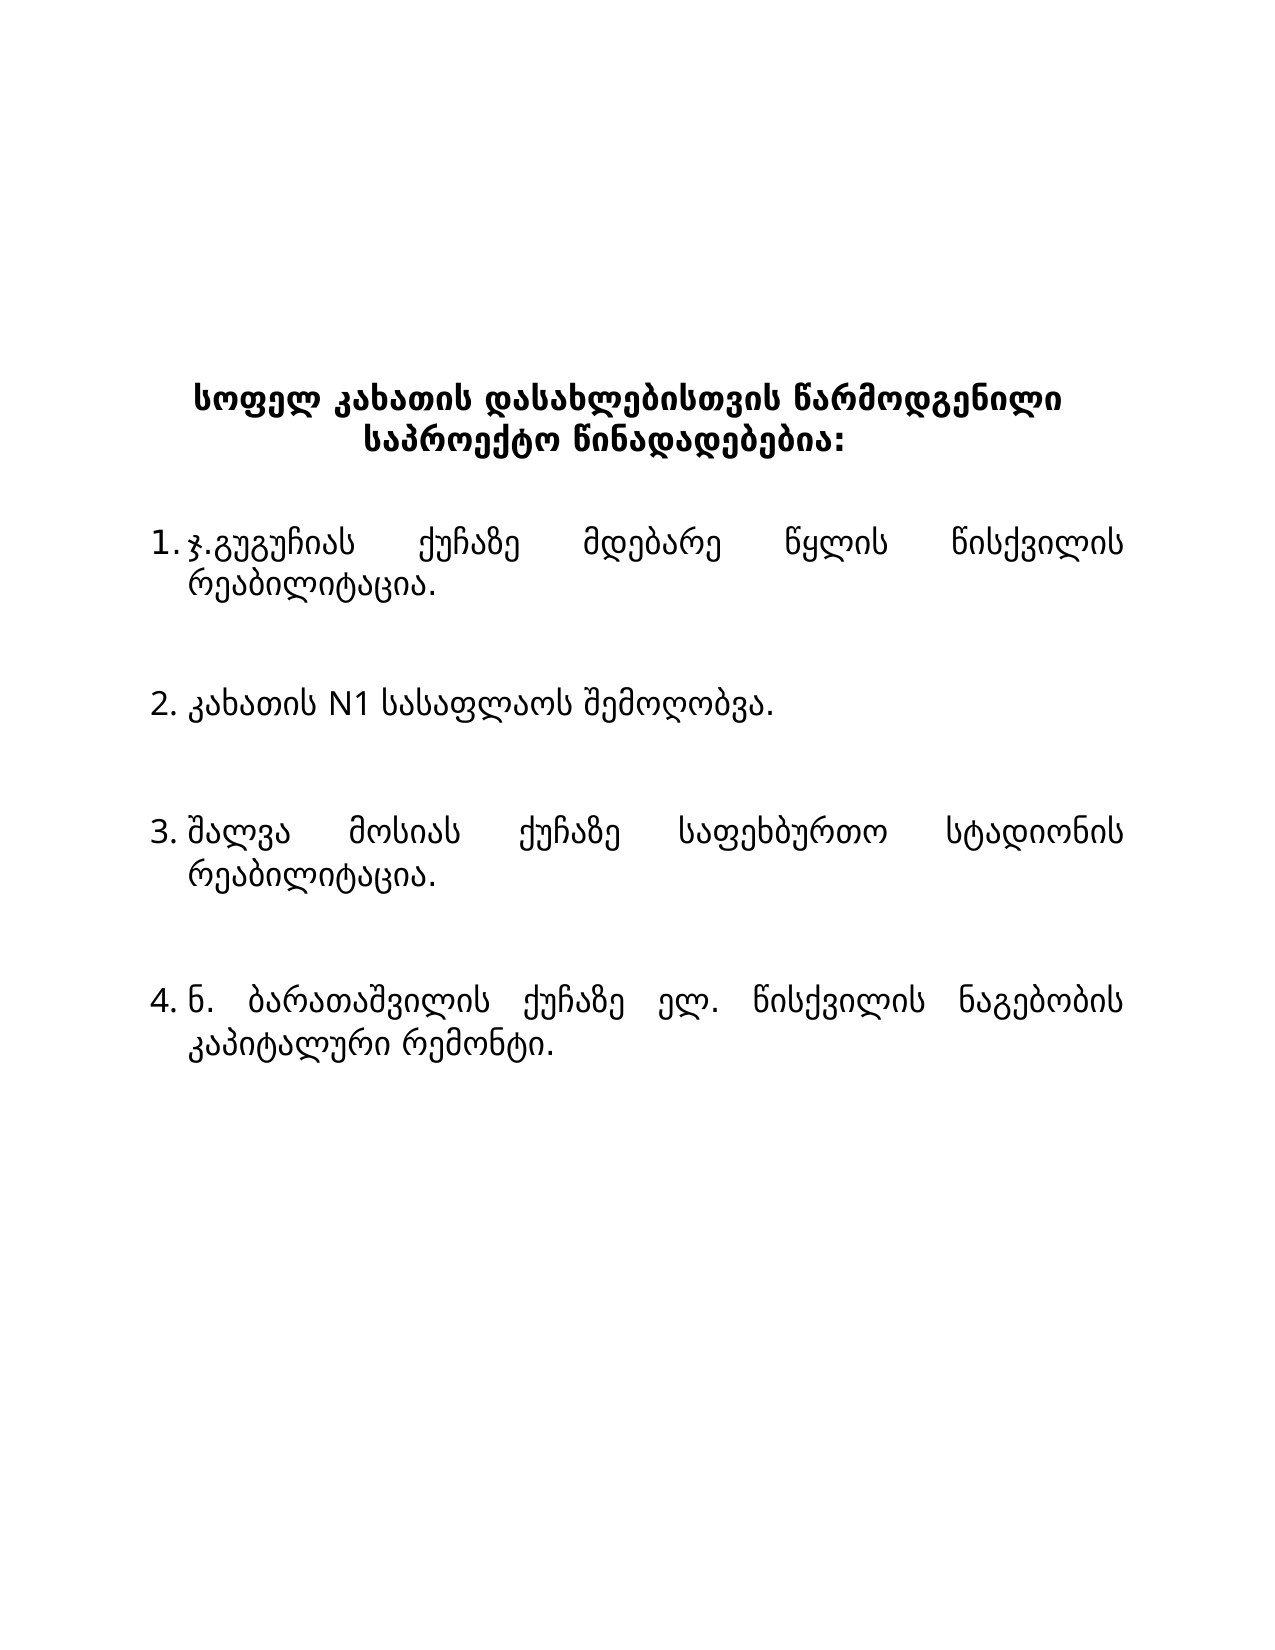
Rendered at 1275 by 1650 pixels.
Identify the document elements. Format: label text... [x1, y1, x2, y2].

list კახათის N1 სასაფლაოს შემოღობვა. [150, 679, 1125, 725]
list შალვა მოსიას ქუჩაზე საფეხბურთო სტადიონის რეაბილიტაცია. [150, 808, 1125, 894]
text სოფელ კახათის დასახლებისთვის წარმოდგენილი საპროექტო წინადადებებია: [84, 379, 1125, 459]
list ნ. ბარათაშვილის ქუჩაზე ელ. წისქვილის ნაგებობის კაპიტალური რემონტი. [150, 977, 1125, 1063]
list ჯ.გუგუჩიას ქუჩაზე მდებარე წყლის წისქვილის რეაბილიტაცია. [150, 524, 1125, 603]
